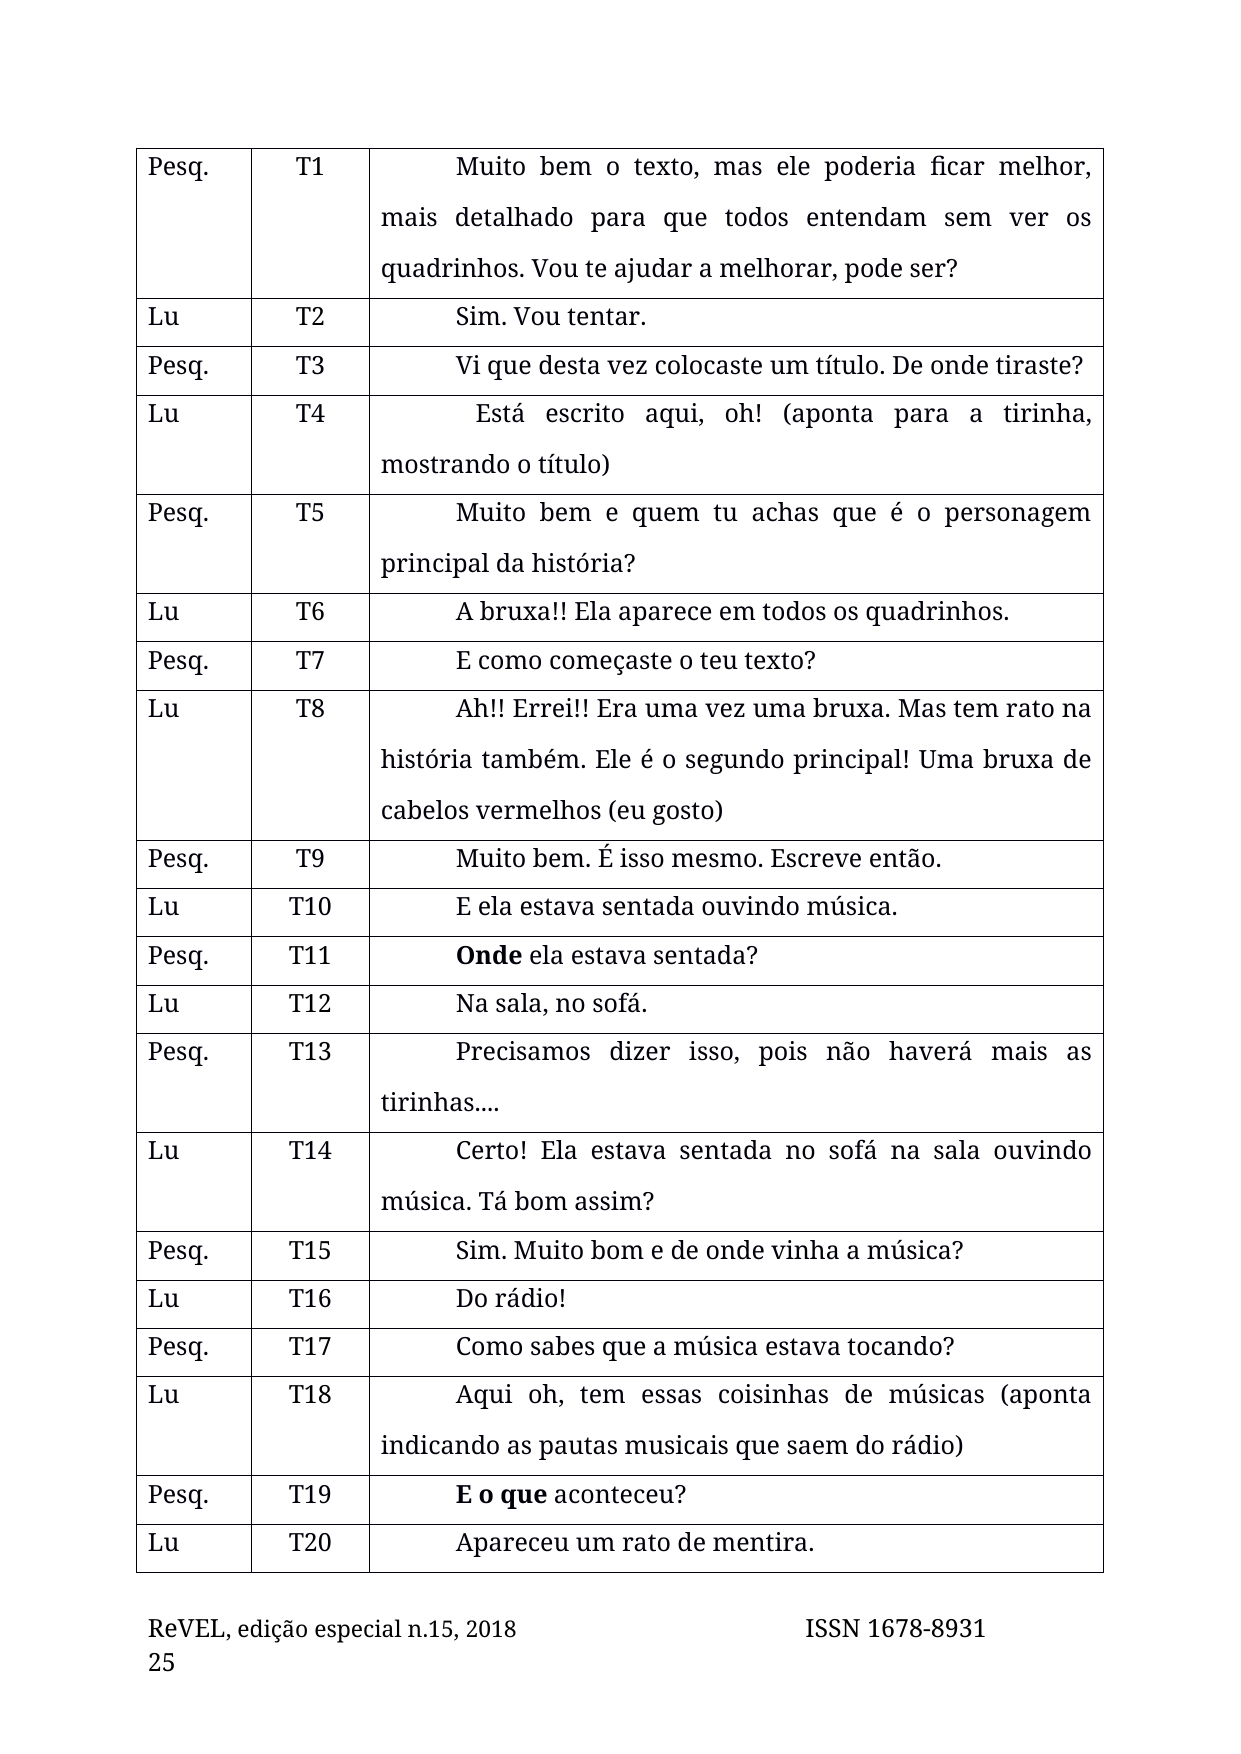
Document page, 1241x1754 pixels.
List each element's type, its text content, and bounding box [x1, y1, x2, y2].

table_cell Lu [137, 1377, 251, 1475]
table_cell Apareceu um rato de mentira. [370, 1525, 1103, 1572]
table_cell E o que aconteceu? [370, 1476, 1103, 1523]
table_cell Pesq. [137, 841, 251, 888]
table_cell T8 [252, 691, 369, 840]
table_cell Pesq. [137, 347, 251, 394]
table_cell Lu [137, 299, 251, 346]
table_cell Lu [137, 1525, 251, 1572]
table_cell T18 [252, 1377, 369, 1475]
table_cell Muito bem e quem tu achas que é o personagem principal da história? [370, 495, 1103, 593]
table_cell T2 [252, 299, 369, 346]
table_cell Pesq. [137, 1329, 251, 1376]
table_cell Precisamos dizer isso, pois não haverá mais as tirinhas.... [370, 1034, 1103, 1132]
table_cell Pesq. [137, 495, 251, 593]
table_cell Lu [137, 889, 251, 936]
table_cell Sim. Vou tentar. [370, 299, 1103, 346]
table_cell Lu [137, 986, 251, 1033]
table_cell T10 [252, 889, 369, 936]
table_cell Do rádio! [370, 1281, 1103, 1328]
table_cell T12 [252, 986, 369, 1033]
table_cell T19 [252, 1476, 369, 1523]
table_cell T6 [252, 594, 369, 641]
table_cell Como sabes que a música estava tocando? [370, 1329, 1103, 1376]
table_cell Sim. Muito bom e de onde vinha a música? [370, 1232, 1103, 1279]
table_cell Muito bem. É isso mesmo. Escreve então. [370, 841, 1103, 888]
table_cell T7 [252, 642, 369, 689]
table_cell T4 [252, 396, 369, 494]
table_cell Pesq. [137, 642, 251, 689]
table_cell Pesq. [137, 1034, 251, 1132]
table_cell Pesq. [137, 149, 251, 298]
table_cell T14 [252, 1133, 369, 1231]
table_cell T5 [252, 495, 369, 593]
table_cell Pesq. [137, 1232, 251, 1279]
table_cell T16 [252, 1281, 369, 1328]
table_cell Muito bem o texto, mas ele poderia ficar melhor, mais detalhado para que todos entendam sem ver os quadrinhos. Vou te ajudar a melhorar, pode ser? [370, 149, 1103, 298]
table_cell T15 [252, 1232, 369, 1279]
table_cell Lu [137, 1133, 251, 1231]
table_cell A bruxa!! Ela aparece em todos os quadrinhos. [370, 594, 1103, 641]
table_cell Aqui oh, tem essas coisinhas de músicas (aponta indicando as pautas musicais que saem do rádio) [370, 1377, 1103, 1475]
table_cell T9 [252, 841, 369, 888]
table_cell E ela estava sentada ouvindo música. [370, 889, 1103, 936]
table_cell T13 [252, 1034, 369, 1132]
table_cell Lu [137, 594, 251, 641]
table_cell Onde ela estava sentada? [370, 937, 1103, 984]
table_cell E como começaste o teu texto? [370, 642, 1103, 689]
table_cell Lu [137, 691, 251, 840]
table_cell Lu [137, 1281, 251, 1328]
table_cell Lu [137, 396, 251, 494]
table_cell T3 [252, 347, 369, 394]
table_cell Pesq. [137, 1476, 251, 1523]
table_cell Na sala, no sofá. [370, 986, 1103, 1033]
table_cell Certo! Ela estava sentada no sofá na sala ouvindo música. Tá bom assim? [370, 1133, 1103, 1231]
table_cell Vi que desta vez colocaste um título. De onde tiraste? [370, 347, 1103, 394]
table_cell Ah!! Errei!! Era uma vez uma bruxa. Mas tem rato na história também. Ele é o segundo principal! Uma bruxa de cabelos vermelhos (eu gosto) [370, 691, 1103, 840]
table_cell Pesq. [137, 937, 251, 984]
table_cell T1 [252, 149, 369, 298]
table_cell T20 [252, 1525, 369, 1572]
table_cell T17 [252, 1329, 369, 1376]
table_cell T11 [252, 937, 369, 984]
table_cell Está escrito aqui, oh! (aponta para a tirinha, mostrando o título) [370, 396, 1103, 494]
